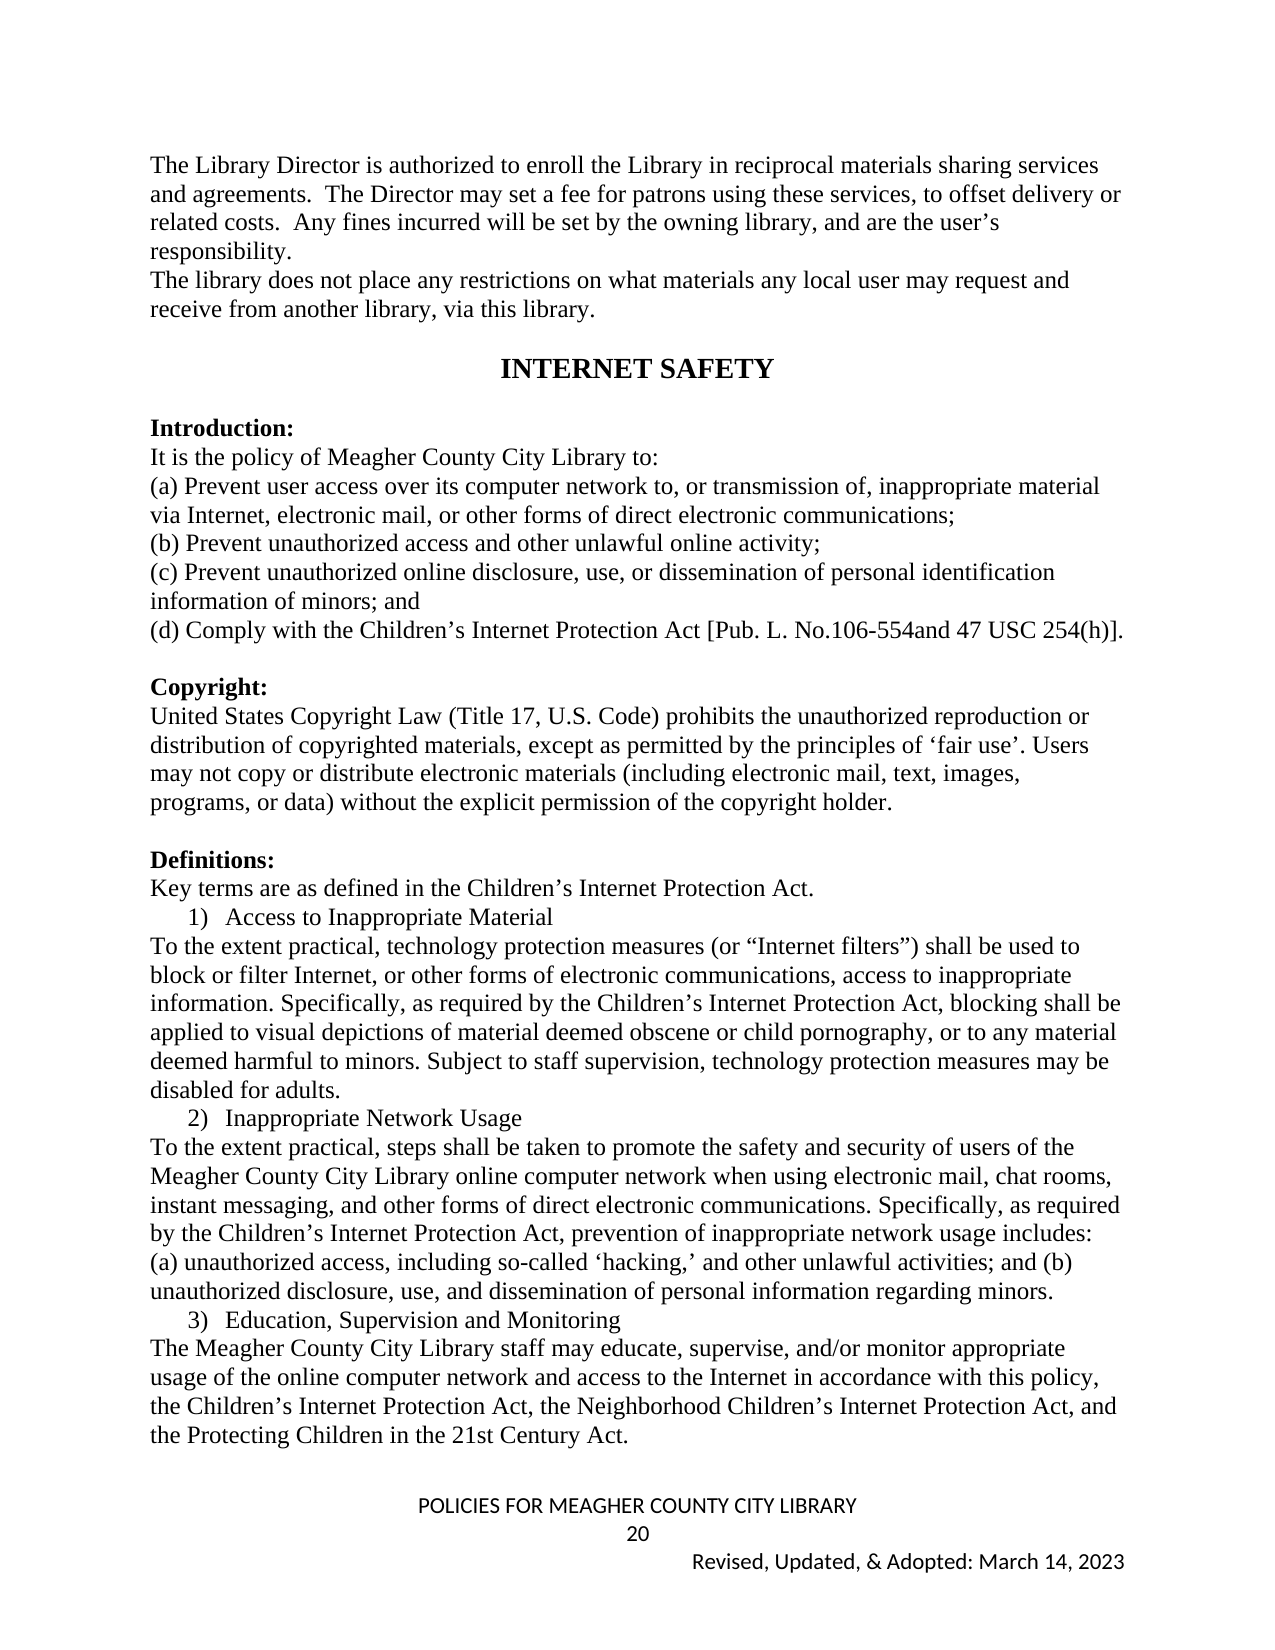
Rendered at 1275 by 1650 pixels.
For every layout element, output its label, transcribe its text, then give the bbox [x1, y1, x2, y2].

text (c) Prevent unauthorized online disclosure, use, or dissemination of personal identification information of minors; and [150, 557, 1125, 615]
text Key terms are as defined in the Children’s Internet Protection Act. [150, 873, 1125, 902]
text The library does not place any restrictions on what materials any local user may request and receive from another library, via this library. [150, 265, 1125, 322]
text (a) Prevent user access over its computer network to, or transmission of, inappropriate material via Internet, electronic mail, or other forms of direct electronic communications; [150, 471, 1125, 528]
text The Meagher County City Library staff may educate, supervise, and/or monitor appropriate usage of the online computer network and access to the Internet in accordance with this policy, the Children’s Internet Protection Act, the Neighborhood Children’s Internet Protection Act, and the Protecting Children in the 21st Century Act. [150, 1333, 1125, 1448]
text The Library Director is authorized to enroll the Library in reciprocal materials sharing services and agreements. The Director may set a fee for patrons using these services, to offset delivery or related costs. Any fines incurred will be set by the owning library, and are the user’s responsibility. [150, 150, 1125, 265]
text (b) Prevent unauthorized access and other unlawful online activity; [150, 528, 1125, 557]
text United States Copyright Law (Title 17, U.S. Code) prohibits the unauthorized reproduction or distribution of copyrighted materials, except as permitted by the principles of ‘fair use’. Users may not copy or distribute electronic materials (including electronic mail, text, images, programs, or data) without the explicit permission of the copyright holder. [150, 701, 1125, 816]
text Introduction: [150, 413, 1125, 442]
text Definitions: [150, 845, 1125, 873]
text It is the policy of Meagher County City Library to: [150, 442, 1125, 471]
text To the extent practical, technology protection measures (or “Internet filters”) shall be used to block or filter Internet, or other forms of electronic communications, access to inappropriate information. Specifically, as required by the Children’s Internet Protection Act, blocking shall be applied to visual depictions of material deemed obscene or child pornography, or to any material deemed harmful to minors. Subject to staff supervision, technology protection measures may be disabled for adults. [150, 931, 1125, 1103]
text Copyright: [150, 672, 1125, 701]
list Inappropriate Network Usage [187, 1103, 1125, 1132]
text To the extent practical, steps shall be taken to promote the safety and security of users of the Meagher County City Library online computer network when using electronic mail, chat rooms, instant messaging, and other forms of direct electronic communications. Specifically, as required by the Children’s Internet Protection Act, prevention of inappropriate network usage includes: (a) unauthorized access, including so-called ‘hacking,’ and other unlawful activities; and (b) unauthorized disclosure, use, and dissemination of personal information regarding minors. [150, 1132, 1125, 1305]
text INTERNET SAFETY [150, 351, 1125, 385]
list Access to Inappropriate Material [187, 902, 1125, 931]
list Education, Supervision and Monitoring [187, 1305, 1125, 1333]
text (d) Comply with the Children’s Internet Protection Act [Pub. L. No.106-554and 47 USC 254(h)]. [150, 615, 1125, 643]
